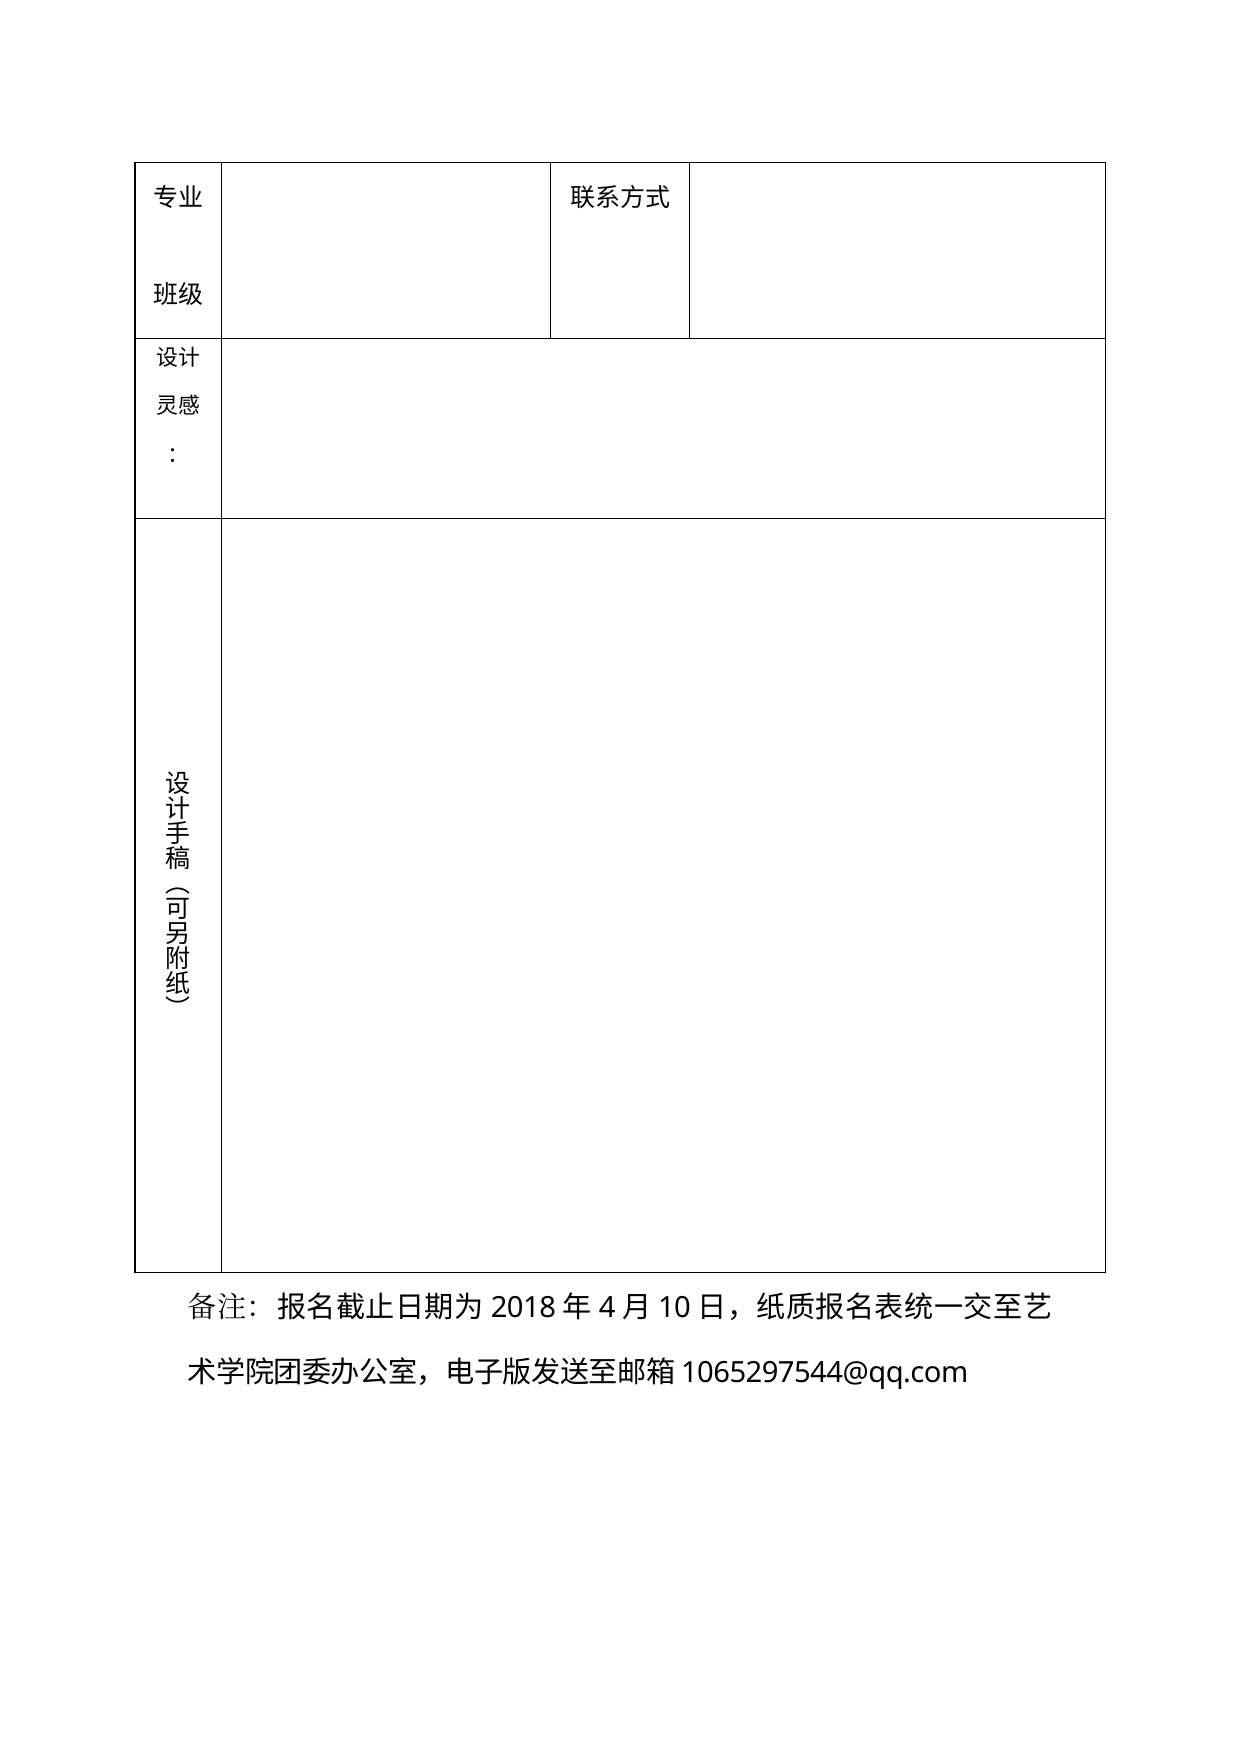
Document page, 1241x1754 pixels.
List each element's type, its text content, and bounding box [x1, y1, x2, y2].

text 备注：报名截止日期为2018年4月10日，纸质报名表统一交至艺术学院团委办公室，电子版发送至邮箱1065297544@qq.com [187, 1273, 1053, 1403]
table_cell [690, 163, 1105, 338]
table_cell 设计灵感 ： [136, 339, 221, 518]
table_cell 设计手稿（可另附纸） 设计手稿 [136, 519, 221, 1272]
table_cell [222, 163, 550, 338]
table_cell 联系方式 [551, 163, 689, 338]
table_cell [222, 519, 1105, 1272]
table_cell [222, 339, 1105, 518]
table_cell 专业班级 [136, 163, 221, 338]
